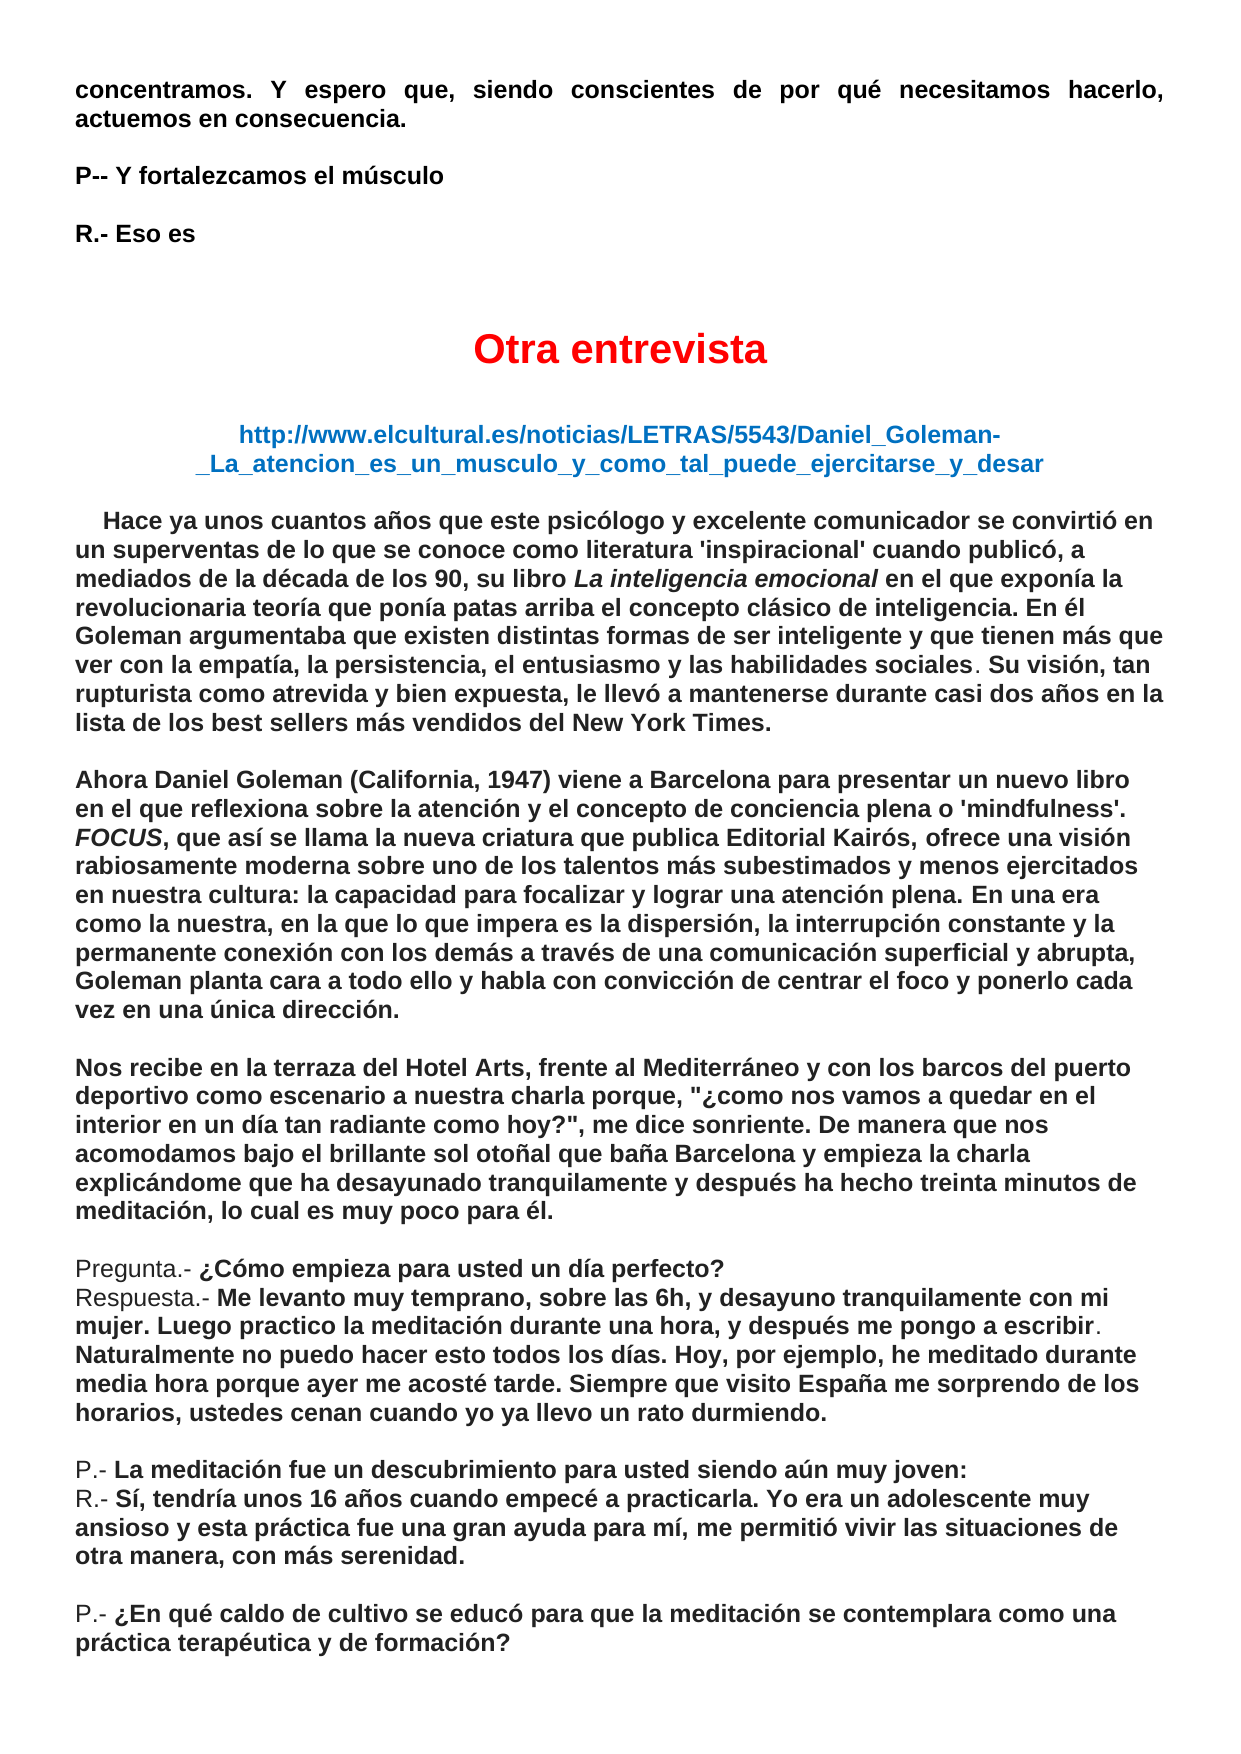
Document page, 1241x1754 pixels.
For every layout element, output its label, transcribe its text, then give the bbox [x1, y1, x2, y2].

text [75, 75, 1165, 132]
text Otra entrevista [75, 324, 1165, 372]
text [75, 506, 1165, 1656]
text P-- Y fortalezcamos el músculo [75, 161, 1165, 190]
text http://www.elcultural.es/noticias/LETRAS/5543/Daniel_Goleman-_La_atencion_es_un_musculo_y_como_tal_puede_ejercitarse_y_desar [75, 420, 1165, 477]
text R.- Eso es [75, 219, 1165, 247]
